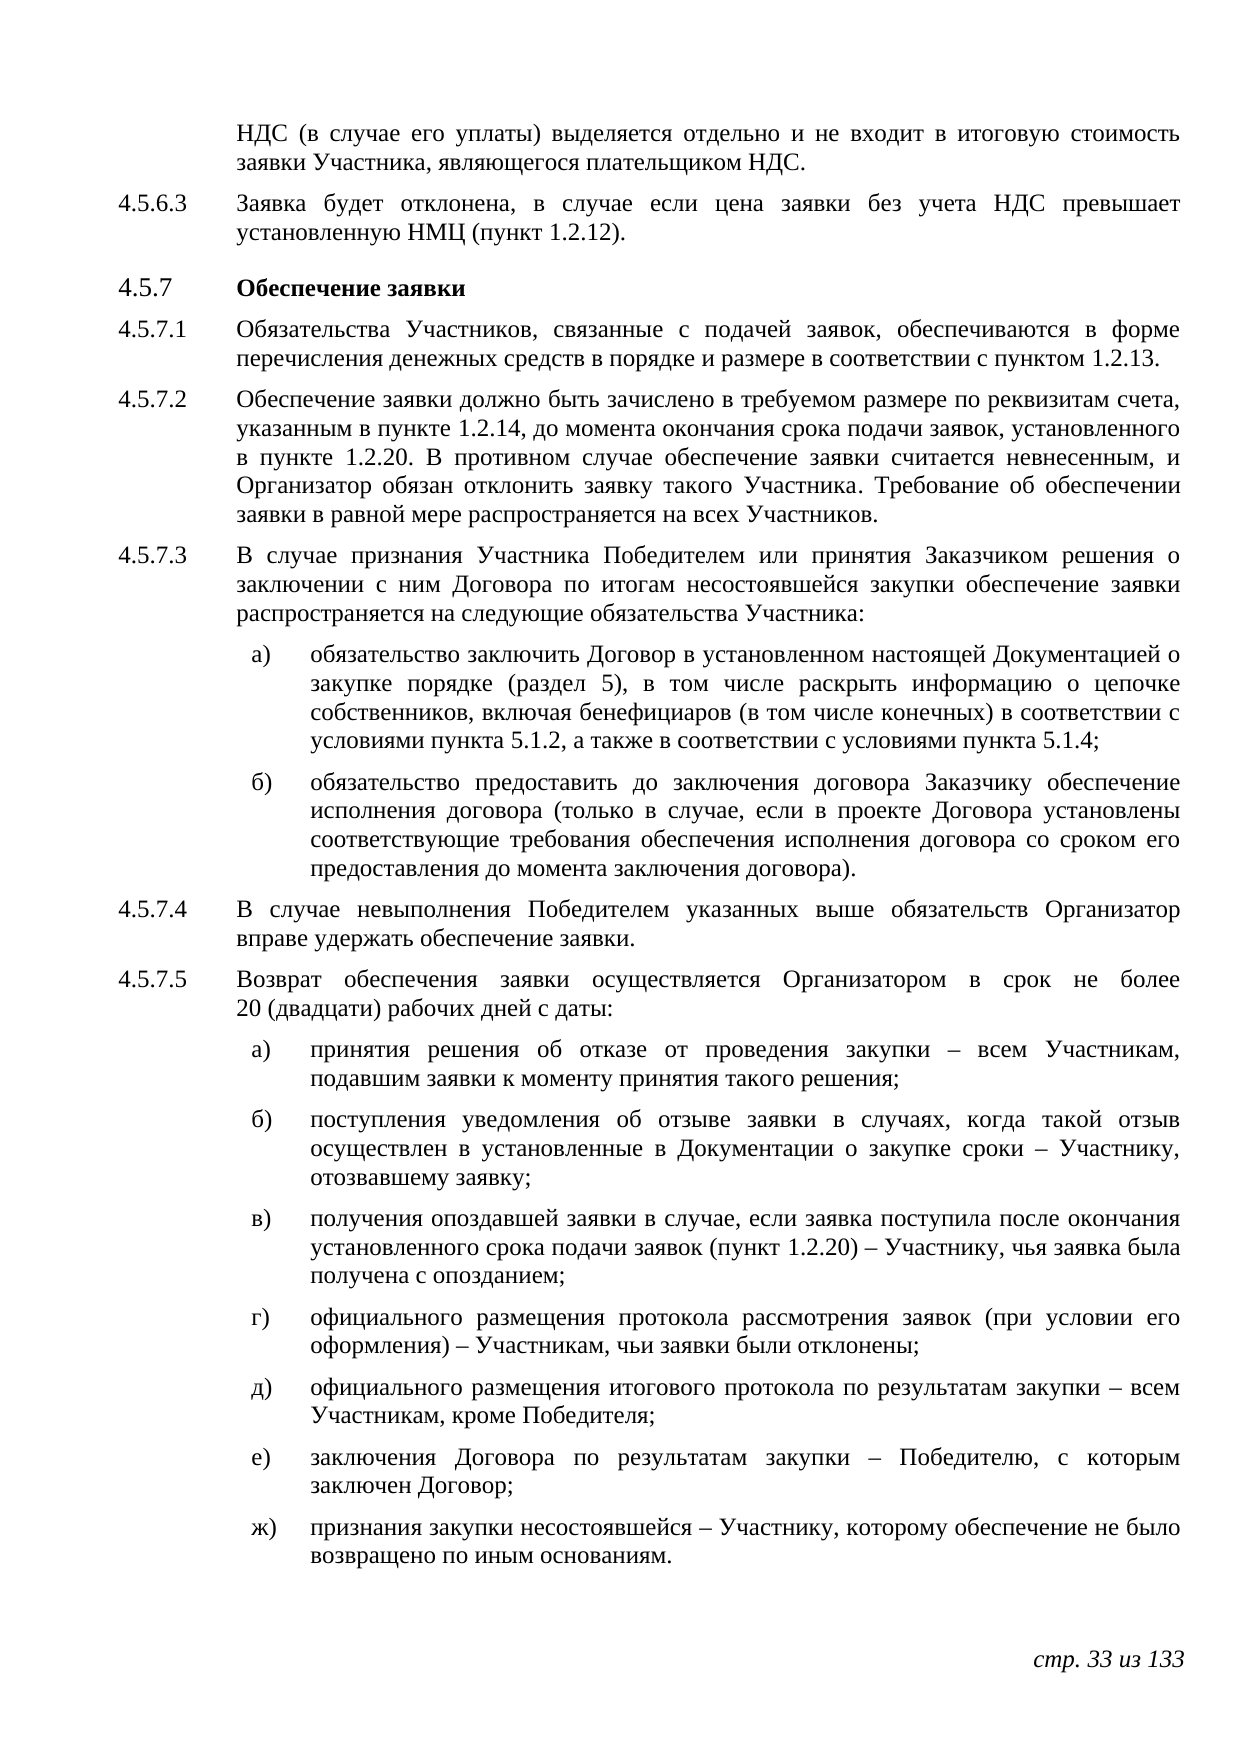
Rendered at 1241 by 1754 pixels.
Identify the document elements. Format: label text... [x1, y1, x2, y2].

text получения опоздавшей заявки в случае, если заявка поступила после окончания установленного срока подачи заявок (пункт 1.2.20) – Участнику, чья заявка была получена с опозданием; [251, 1203, 1181, 1289]
text поступления уведомления об отзыве заявки в случаях, когда такой отзыв осуществлен в установленные в Документации о закупке сроки – Участнику, отозвавшему заявку; [251, 1104, 1181, 1191]
text Обязательства Участников, связанные с подачей заявок, обеспечиваются в форме перечисления денежных средств в порядке и размере в соответствии с пунктом 1.2.13. [118, 314, 1181, 372]
text официального размещения итогового протокола по результатам закупки – всем Участникам, кроме Победителя; [251, 1372, 1181, 1429]
text принятия решения об отказе от проведения закупки – всем Участникам, подавшим заявки к моменту принятия такого решения; [251, 1034, 1181, 1092]
text Заявка будет отклонена, в случае если цена заявки без учета НДС превышает установленную НМЦ (пункт 1.2.12). [118, 188, 1181, 246]
text официального размещения протокола рассмотрения заявок (при условии его оформления) – Участникам, чьи заявки были отклонены; [251, 1302, 1181, 1359]
text заключения Договора по результатам закупки – Победителю, с которым заключен Договор; [251, 1442, 1181, 1499]
text признания закупки несостоявшейся – Участнику, которому обеспечение не было возвращено по иным основаниям. [251, 1512, 1181, 1569]
text Обеспечение заявки должно быть зачислено в требуемом размере по реквизитам счета, указанным в пункте 1.2.14, до момента окончания срока подачи заявок, установленного в пункте 1.2.20. В противном случае обеспечение заявки считается невнесенным, и Организатор обязан отклонить заявку такого Участника. Требование об обеспечении заявки в равной мере распространяется на всех Участников. [118, 384, 1181, 528]
text В случае признания Участника Победителем или принятия Заказчиком решения о заключении с ним Договора по итогам несостоявшейся закупки обеспечение заявки распространяется на следующие обязательства Участника: [118, 541, 1181, 627]
text обязательство предоставить до заключения договора Заказчику обеспечение исполнения договора (только в случае, если в проекте Договора установлены соответствующие требования обеспечения исполнения договора со сроком его предоставления до момента заключения договора). [251, 767, 1181, 882]
text Возврат обеспечения заявки осуществляется Организатором в срок не более 20 (двадцати) рабочих дней с даты: [118, 964, 1181, 1022]
text В случае невыполнения Победителем указанных выше обязательств Организатор вправе удержать обеспечение заявки. [118, 894, 1181, 952]
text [118, 118, 1181, 176]
text обязательство заключить Договор в установленном настоящей Документацией о закупке порядке (раздел 5), в том числе раскрыть информацию о цепочке собственников, включая бенефициаров (в том числе конечных) в соответствии с условиями пункта 5.1.2, а также в соответствии с условиями пункта 5.1.4; [251, 639, 1181, 754]
text Обеспечение заявки [118, 271, 1181, 302]
